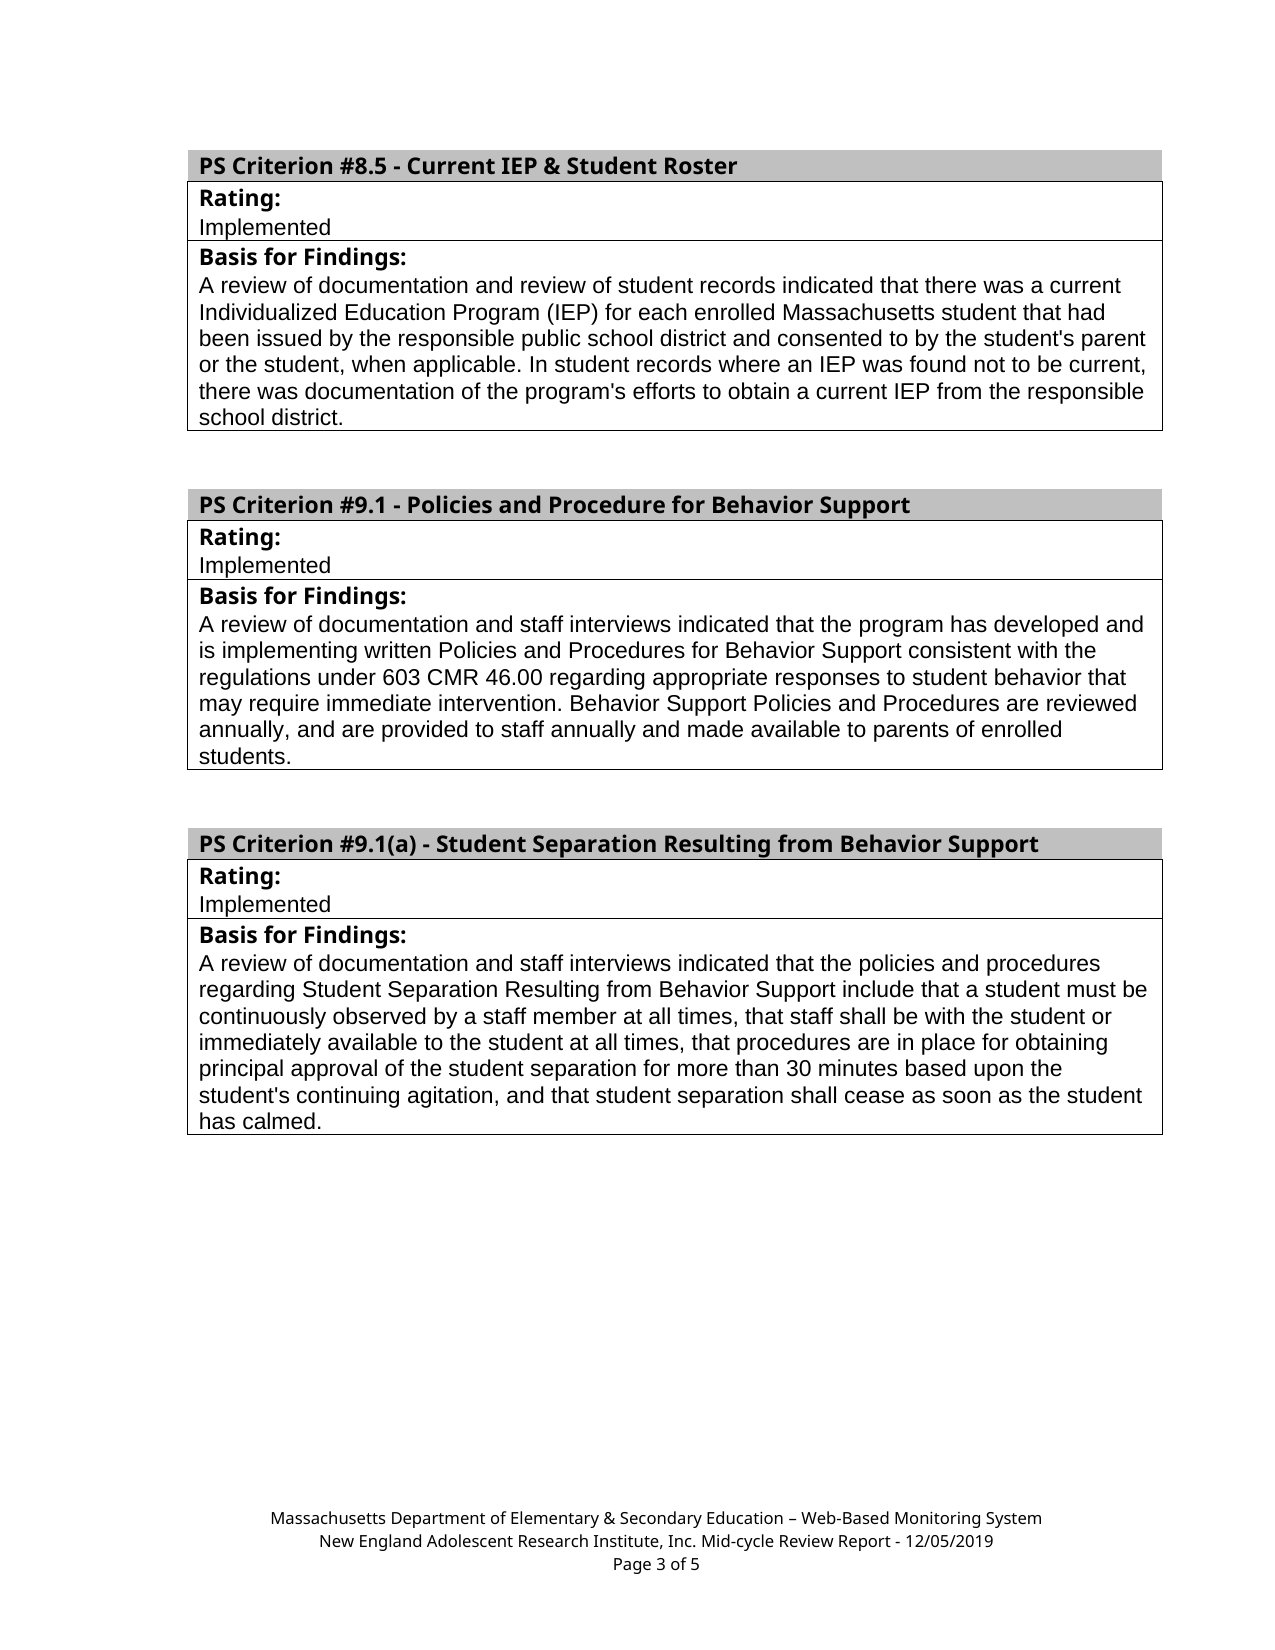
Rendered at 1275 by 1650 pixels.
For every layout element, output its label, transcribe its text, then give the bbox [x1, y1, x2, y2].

table_header PS Criterion #8.5 - Current IEP & Student Roster [188, 150, 1162, 181]
table_cell Implemented [188, 891, 1162, 918]
table_cell Rating: [188, 860, 1162, 891]
table_cell A review of documentation and review of student records indicated that there was a current Individualized Education Program (IEP) for each enrolled Massachusetts student that had been issued by the responsible public school district and consented to by the student's parent or the student, when applicable. In student records where an IEP was found not to be current, there was documentation of the program's efforts to obtain a current IEP from the responsible school district. [188, 272, 1162, 430]
table_cell Basis for Findings: [188, 241, 1162, 272]
table_cell Basis for Findings: [188, 580, 1162, 611]
table_cell Basis for Findings: [188, 919, 1162, 950]
table_cell Rating: [188, 182, 1162, 213]
table_header PS Criterion #9.1(a) - Student Separation Resulting from Behavior Support [188, 828, 1162, 859]
table_cell Rating: [188, 521, 1162, 552]
table_cell A review of documentation and staff interviews indicated that the policies and procedures regarding Student Separation Resulting from Behavior Support include that a student must be continuously observed by a staff member at all times, that staff shall be with the student or immediately available to the student at all times, that procedures are in place for obtaining principal approval of the student separation for more than 30 minutes based upon the student's continuing agitation, and that student separation shall cease as soon as the student has calmed. [188, 950, 1162, 1134]
table_cell A review of documentation and staff interviews indicated that the program has developed and is implementing written Policies and Procedures for Behavior Support consistent with the regulations under 603 CMR 46.00 regarding appropriate responses to student behavior that may require immediate intervention. Behavior Support Policies and Procedures are reviewed annually, and are provided to staff annually and made available to parents of enrolled students. [188, 611, 1162, 769]
table_cell Implemented [188, 553, 1162, 579]
table_cell Implemented [188, 214, 1162, 240]
table_header PS Criterion #9.1 - Policies and Procedure for Behavior Support [188, 489, 1162, 520]
